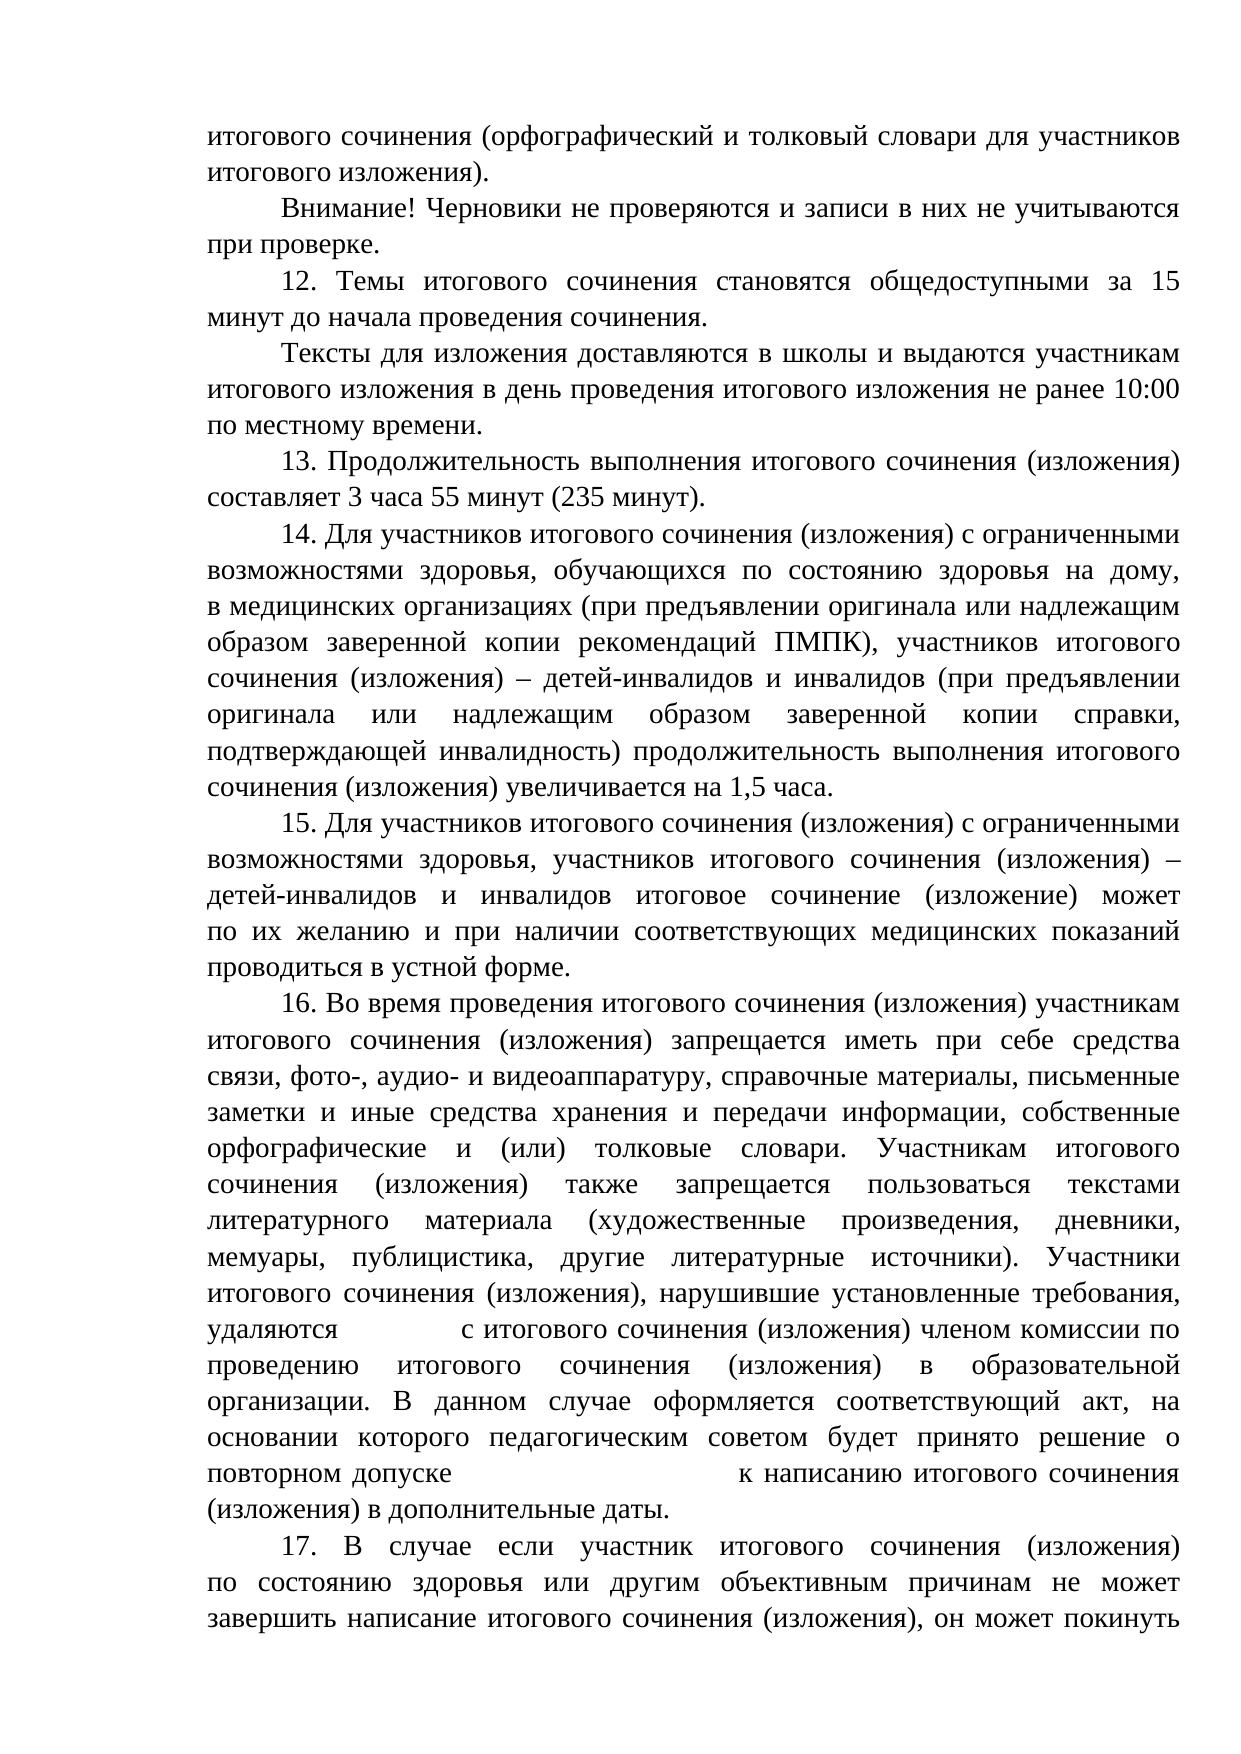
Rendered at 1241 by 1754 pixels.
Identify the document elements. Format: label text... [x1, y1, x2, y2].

text 12. Темы итогового сочинения становятся общедоступными за 15 минут до начала проведения сочинения. [207, 263, 1181, 332]
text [207, 1528, 1181, 1634]
text 15. Для участников итогового сочинения (изложения) с ограниченными возможностями здоровья, участников итогового сочинения (изложения) – детей-инвалидов и инвалидов итоговое сочинение (изложение) может по их желанию и при наличии соответствующих медицинских показаний проводиться в устной форме. [207, 805, 1181, 983]
text 16. Во время проведения итогового сочинения (изложения) участникам итогового сочинения (изложения) запрещается иметь при себе средства связи, фото-, аудио- и видеоаппаратуру, справочные материалы, письменные заметки и иные средства хранения и передачи информации, собственные орфографические и (или) толковые словари. Участникам итогового сочинения (изложения) также запрещается пользоваться текстами литературного материала (художественные произведения, дневники, мемуары, публицистика, другие литературные источники). Участники итогового сочинения (изложения), нарушившие установленные требования, удаляются с итогового сочинения (изложения) членом комиссии по проведению итогового сочинения (изложения) в образовательной организации. В данном случае оформляется соответствующий акт, на основании которого педагогическим советом будет принято решение о повторном допуске к написанию итогового сочинения (изложения) в дополнительные даты. [207, 986, 1181, 1525]
text Внимание! Черновики не проверяются и записи в них не учитываются при проверке. [207, 190, 1181, 260]
text Тексты для изложения доставляются в школы и выдаются участникам итогового изложения в день проведения итогового изложения не ранее 10:00 по местному времени. [207, 335, 1181, 441]
text 14. Для участников итогового сочинения (изложения) с ограниченными возможностями здоровья, обучающихся по состоянию здоровья на дому, в медицинских организациях (при предъявлении оригинала или надлежащим образом заверенной копии рекомендаций ПМПК), участников итогового сочинения (изложения) – детей-инвалидов и инвалидов (при предъявлении оригинала или надлежащим образом заверенной копии справки, подтверждающей инвалидность) продолжительность выполнения итогового сочинения (изложения) увеличивается на 1,5 часа. [207, 516, 1181, 802]
text 13. Продолжительность выполнения итогового сочинения (изложения) составляет 3 часа 55 минут (235 минут). [207, 443, 1181, 513]
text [207, 118, 1181, 188]
